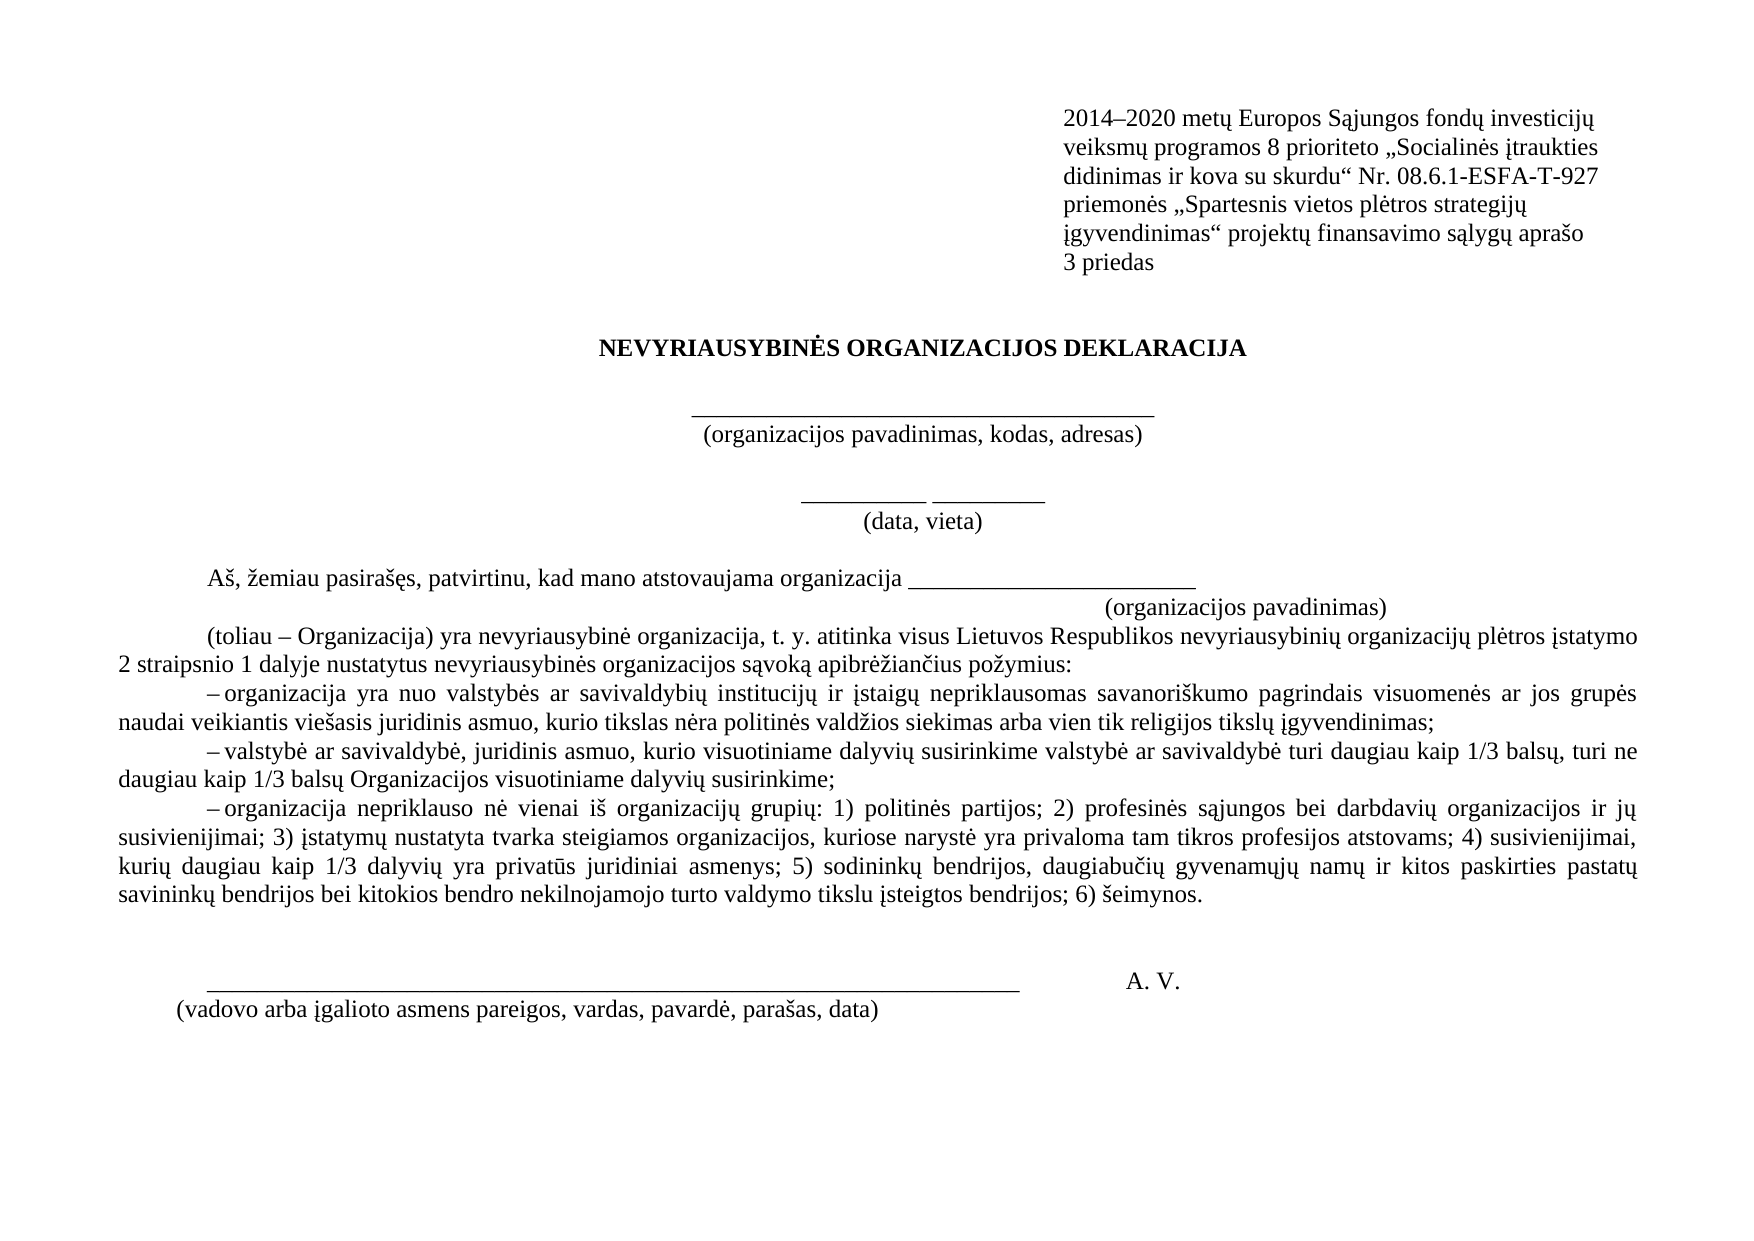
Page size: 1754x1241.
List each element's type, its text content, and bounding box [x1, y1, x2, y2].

text (organizacijos pavadinimas) [118, 592, 1639, 621]
text – valstybė ar savivaldybė, juridinis asmuo, kurio visuotiniame dalyvių susirinkime valstybė ar savivaldybė turi daugiau kaip 1/3 balsų, turi ne daugiau kaip 1/3 balsų Organizacijos visuotiniame dalyvių susirinkime; [118, 736, 1639, 793]
text – organizacija yra nuo valstybės ar savivaldybių institucijų ir įstaigų nepriklausomas savanoriškumo pagrindais visuomenės ar jos grupės naudai veikiantis viešasis juridinis asmuo, kurio tikslas nėra politinės valdžios siekimas arba vien tik religijos tikslų įgyvendinimas; [118, 678, 1639, 736]
text NEVYRIAUSYBINĖS ORGANIZACIJOS DEKLARACIJA [118, 333, 1639, 362]
text __________ _________ [118, 477, 1639, 506]
text 2014–2020 metų Europos Sąjungos fondų investicijų [118, 103, 1639, 132]
text Aš, žemiau pasirašęs, patvirtinu, kad mano atstovaujama organizacija _______________________ [118, 563, 1639, 592]
text – organizacija nepriklauso nė vienai iš organizacijų grupių: 1) politinės partijos; 2) profesinės sąjungos bei darbdavių organizacijos ir jų susivienijimai; 3) įstatymų nustatyta tvarka steigiamos organizacijos, kuriose narystė yra privaloma tam tikros profesijos atstovams; 4) susivienijimai, kurių daugiau kaip 1/3 dalyvių yra privatūs juridiniai asmenys; 5) sodininkų bendrijos, daugiabučių gyvenamųjų namų ir kitos paskirties pastatų savininkų bendrijos bei kitokios bendro nekilnojamojo turto valdymo tikslu įsteigtos bendrijos; 6) šeimynos. [118, 793, 1639, 908]
text (organizacijos pavadinimas, kodas, adresas) [118, 419, 1639, 448]
text _____________________________________ [118, 391, 1639, 419]
text įgyvendinimas“ projektų finansavimo sąlygų aprašo [118, 218, 1639, 247]
text veiksmų programos 8 prioriteto „Socialinės įtraukties [118, 132, 1639, 161]
text didinimas ir kova su skurdu“ Nr. 08.6.1-ESFA-T-927 [118, 161, 1639, 189]
text priemonės „Spartesnis vietos plėtros strategijų [118, 189, 1639, 218]
text (data, vieta) [118, 506, 1639, 534]
text _________________________________________________________________ A. V. [118, 966, 1639, 994]
text (toliau – Organizacija) yra nevyriausybinė organizacija, t. y. atitinka visus Lietuvos Respublikos nevyriausybinių organizacijų plėtros įstatymo 2 straipsnio 1 dalyje nustatytus nevyriausybinės organizacijos sąvoką apibrėžiančius požymius: [118, 621, 1639, 678]
text (vadovo arba įgalioto asmens pareigos, vardas, pavardė, parašas, data) [118, 994, 1639, 1023]
text 3 priedas [118, 247, 1639, 276]
